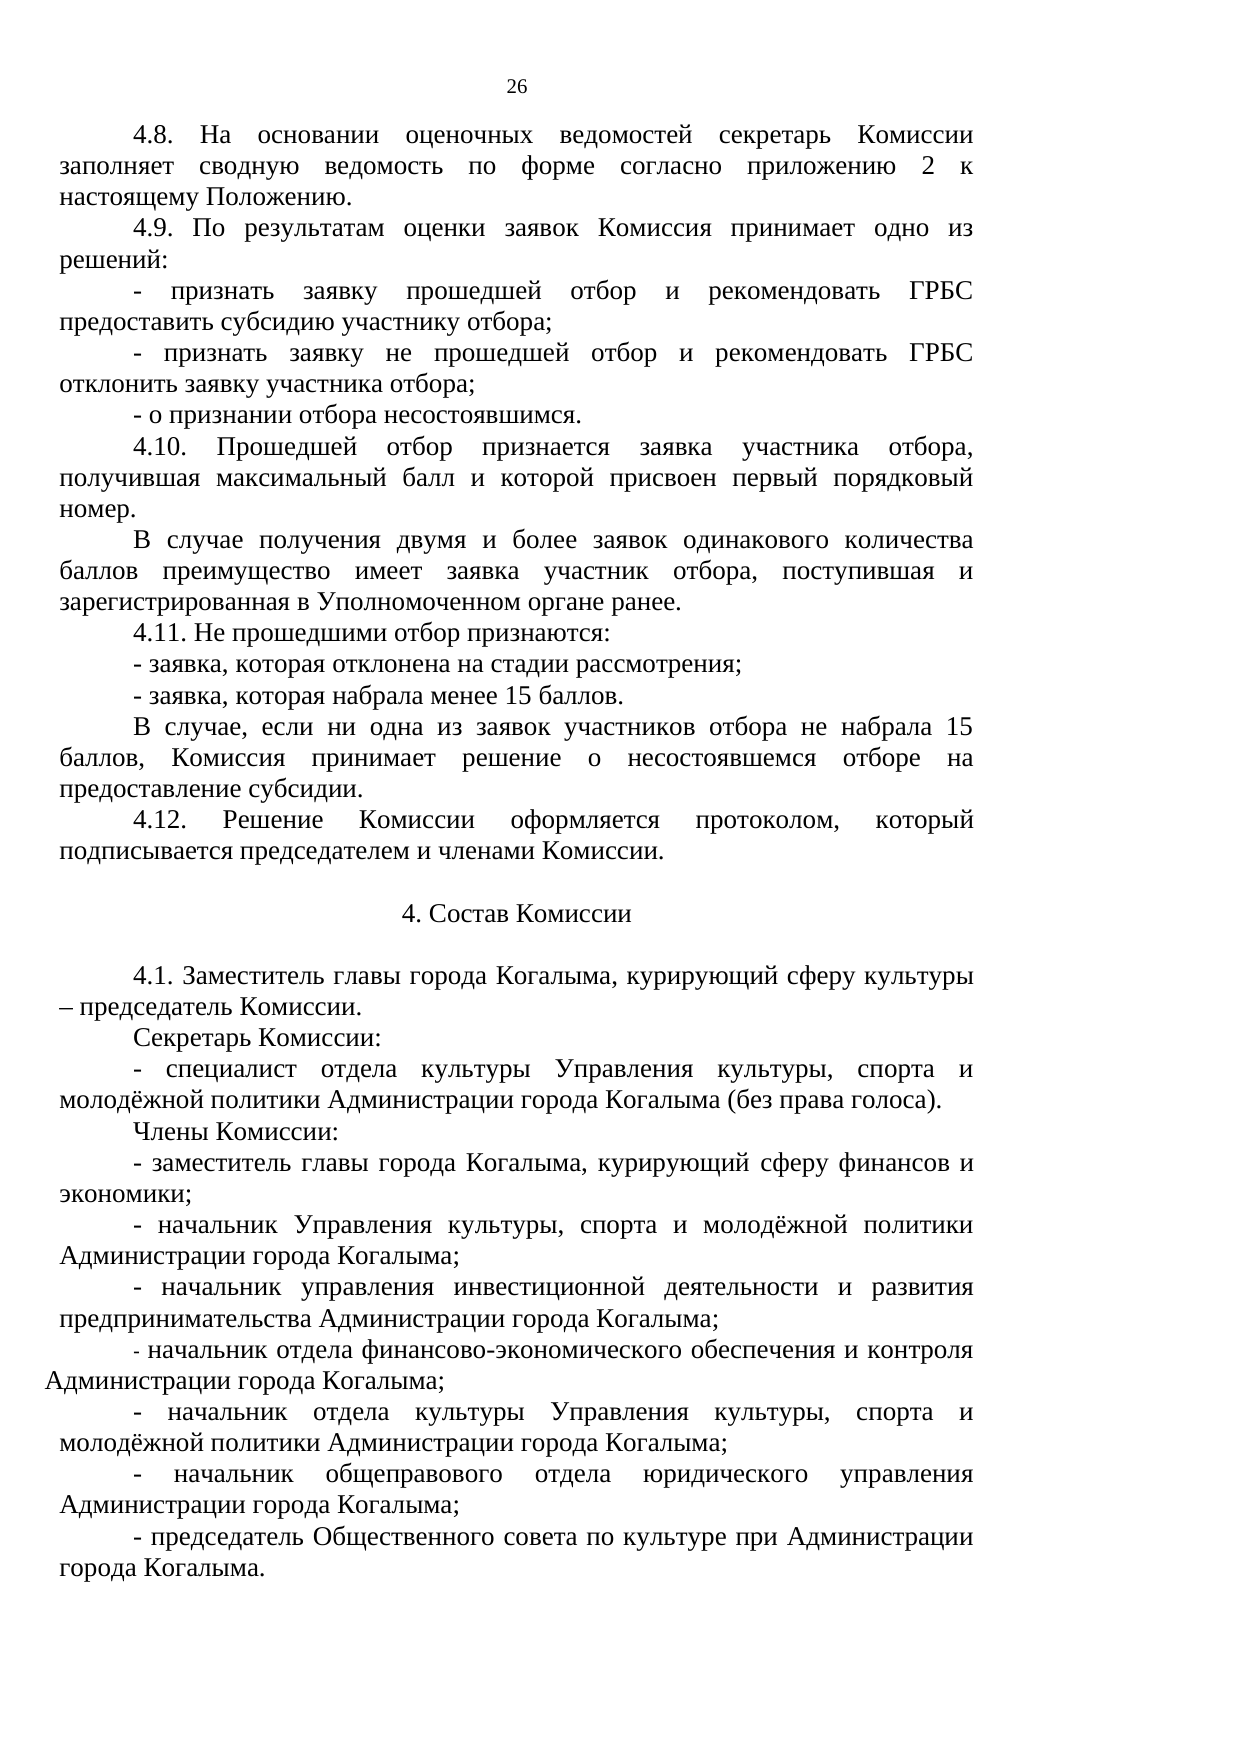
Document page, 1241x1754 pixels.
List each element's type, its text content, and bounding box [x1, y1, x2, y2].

text 4. Состав Комиссии [59, 897, 974, 928]
text - заявка, которая набрала менее 15 баллов. [59, 679, 974, 710]
text - начальник отдела финансово-экономического обеспечения и контроля Администрации города Когалыма; [44, 1333, 974, 1395]
text Члены Комиссии: [59, 1115, 974, 1146]
text - о признании отбора несостоявшимся. [59, 398, 974, 429]
text 4.10. Прошедшей отбор признается заявка участника отбора, получившая максимальный балл и которой присвоен первый порядковый номер. [59, 429, 974, 523]
text - заявка, которая отклонена на стадии рассмотрения; [59, 648, 974, 679]
text 4.12. Решение Комиссии оформляется протоколом, который подписывается председателем и членами Комиссии. [59, 803, 974, 866]
text 4.8. На основании оценочных ведомостей секретарь Комиссии заполняет сводную ведомость по форме согласно приложению 2 к настоящему Положению. [59, 118, 974, 212]
text - заместитель главы города Когалыма, курирующий сферу финансов и экономики; [59, 1146, 974, 1208]
text 4.11. Не прошедшими отбор признаются: [59, 616, 974, 648]
text 4.9. По результатам оценки заявок Комиссия принимает одно из решений: [59, 212, 974, 274]
text 4.1. Заместитель главы города Когалыма, курирующий сферу культуры – председатель Комиссии. [59, 959, 974, 1021]
text - признать заявку прошедшей отбор и рекомендовать ГРБС предоставить субсидию участнику отбора; [59, 274, 974, 336]
text - начальник Управления культуры, спорта и молодёжной политики Администрации города Когалыма; [59, 1208, 974, 1271]
text - начальник общеправового отдела юридического управления Администрации города Когалыма; [59, 1457, 974, 1520]
text - признать заявку не прошедшей отбор и рекомендовать ГРБС отклонить заявку участника отбора; [59, 336, 974, 398]
text В случае получения двумя и более заявок одинакового количества баллов преимущество имеет заявка участник отбора, поступившая и зарегистрированная в Уполномоченном органе ранее. [59, 523, 974, 616]
text Секретарь Комиссии: [59, 1021, 974, 1052]
text В случае, если ни одна из заявок участников отбора не набрала 15 баллов, Комиссия принимает решение о несостоявшемся отборе на предоставление субсидии. [59, 710, 974, 803]
text - начальник отдела культуры Управления культуры, спорта и молодёжной политики Администрации города Когалыма; [59, 1395, 974, 1457]
text - начальник управления инвестиционной деятельности и развития предпринимательства Администрации города Когалыма; [59, 1271, 974, 1333]
text - председатель Общественного совета по культуре при Администрации города Когалыма. [59, 1520, 974, 1582]
text - специалист отдела культуры Управления культуры, спорта и молодёжной политики Администрации города Когалыма (без права голоса). [59, 1052, 974, 1115]
